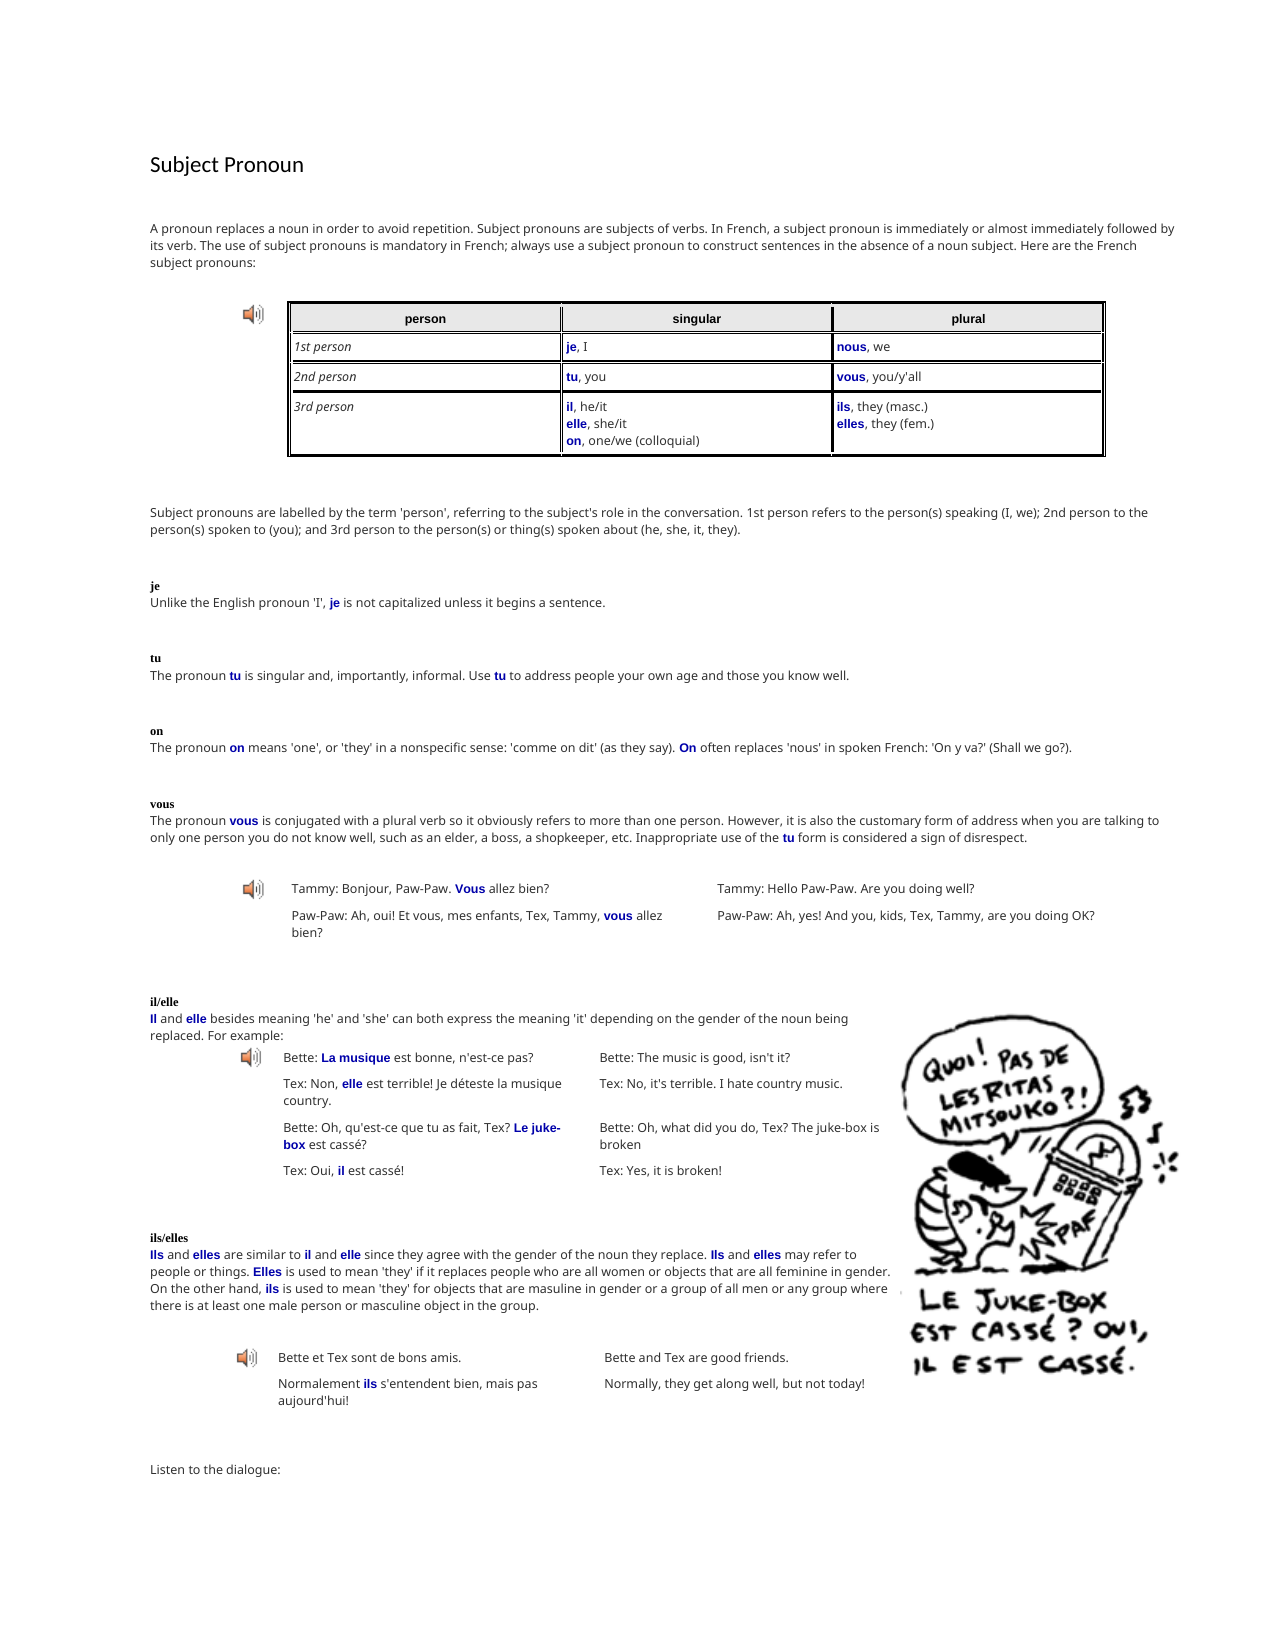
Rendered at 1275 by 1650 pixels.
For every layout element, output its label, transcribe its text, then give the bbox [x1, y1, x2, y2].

picture [240, 301, 272, 331]
picture [234, 1344, 265, 1374]
text Subject Pronoun [150, 150, 1125, 178]
picture [240, 876, 272, 906]
picture [900, 1009, 1182, 1384]
picture [238, 1043, 269, 1074]
table_header [150, 203, 1125, 1478]
